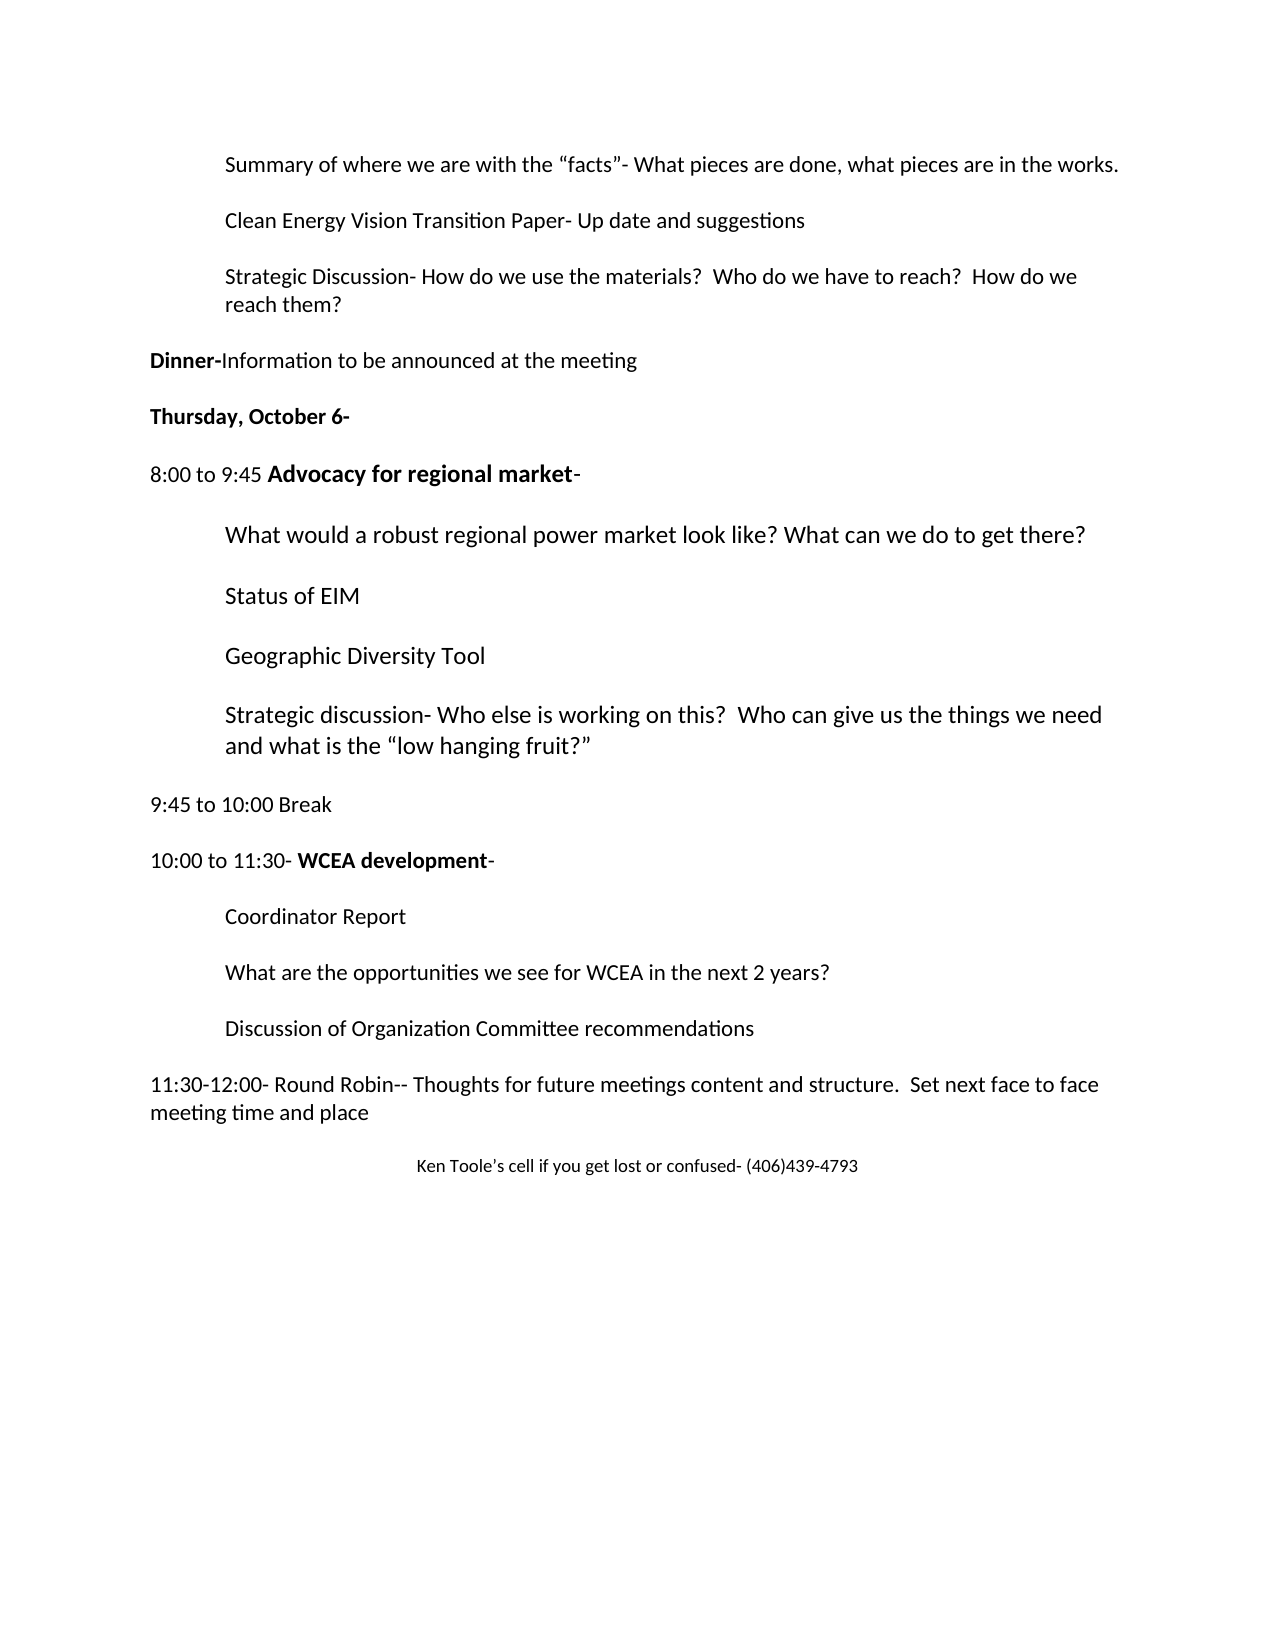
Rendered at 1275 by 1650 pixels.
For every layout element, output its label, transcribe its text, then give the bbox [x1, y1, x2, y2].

text 9:45 to 10:00 Break [150, 790, 1125, 818]
text Ken Toole’s cell if you get lost or confused- (406)439-4793 [150, 1154, 1125, 1177]
text 8:00 to 9:45 Advocacy for regional market- [150, 458, 1125, 489]
text Geographic Diversity Tool [225, 640, 1125, 671]
text Thursday, October 6- [150, 402, 1125, 430]
text What would a robust regional power market look like? What can we do to get there? [150, 519, 1125, 550]
text Strategic Discussion- How do we use the materials? Who do we have to reach? How do we reach them? [225, 262, 1125, 318]
text 11:30-12:00- Round Robin-- Thoughts for future meetings content and structure. Set next face to face meeting time and place [150, 1070, 1125, 1126]
text What are the opportunities we see for WCEA in the next 2 years? [150, 958, 1125, 986]
text Clean Energy Vision Transition Paper- Up date and suggestions [150, 206, 1125, 234]
text Summary of where we are with the “facts”- What pieces are done, what pieces are in the works. [225, 150, 1125, 178]
text Dinner-Information to be announced at the meeting [150, 346, 1125, 374]
text Discussion of Organization Committee recommendations [150, 1014, 1125, 1042]
text 10:00 to 11:30- WCEA development- [150, 846, 1125, 874]
text Coordinator Report [150, 902, 1125, 930]
text Strategic discussion- Who else is working on this? Who can give us the things we need and what is the “low hanging fruit?” [225, 700, 1125, 761]
text Status of EIM [150, 580, 1125, 611]
